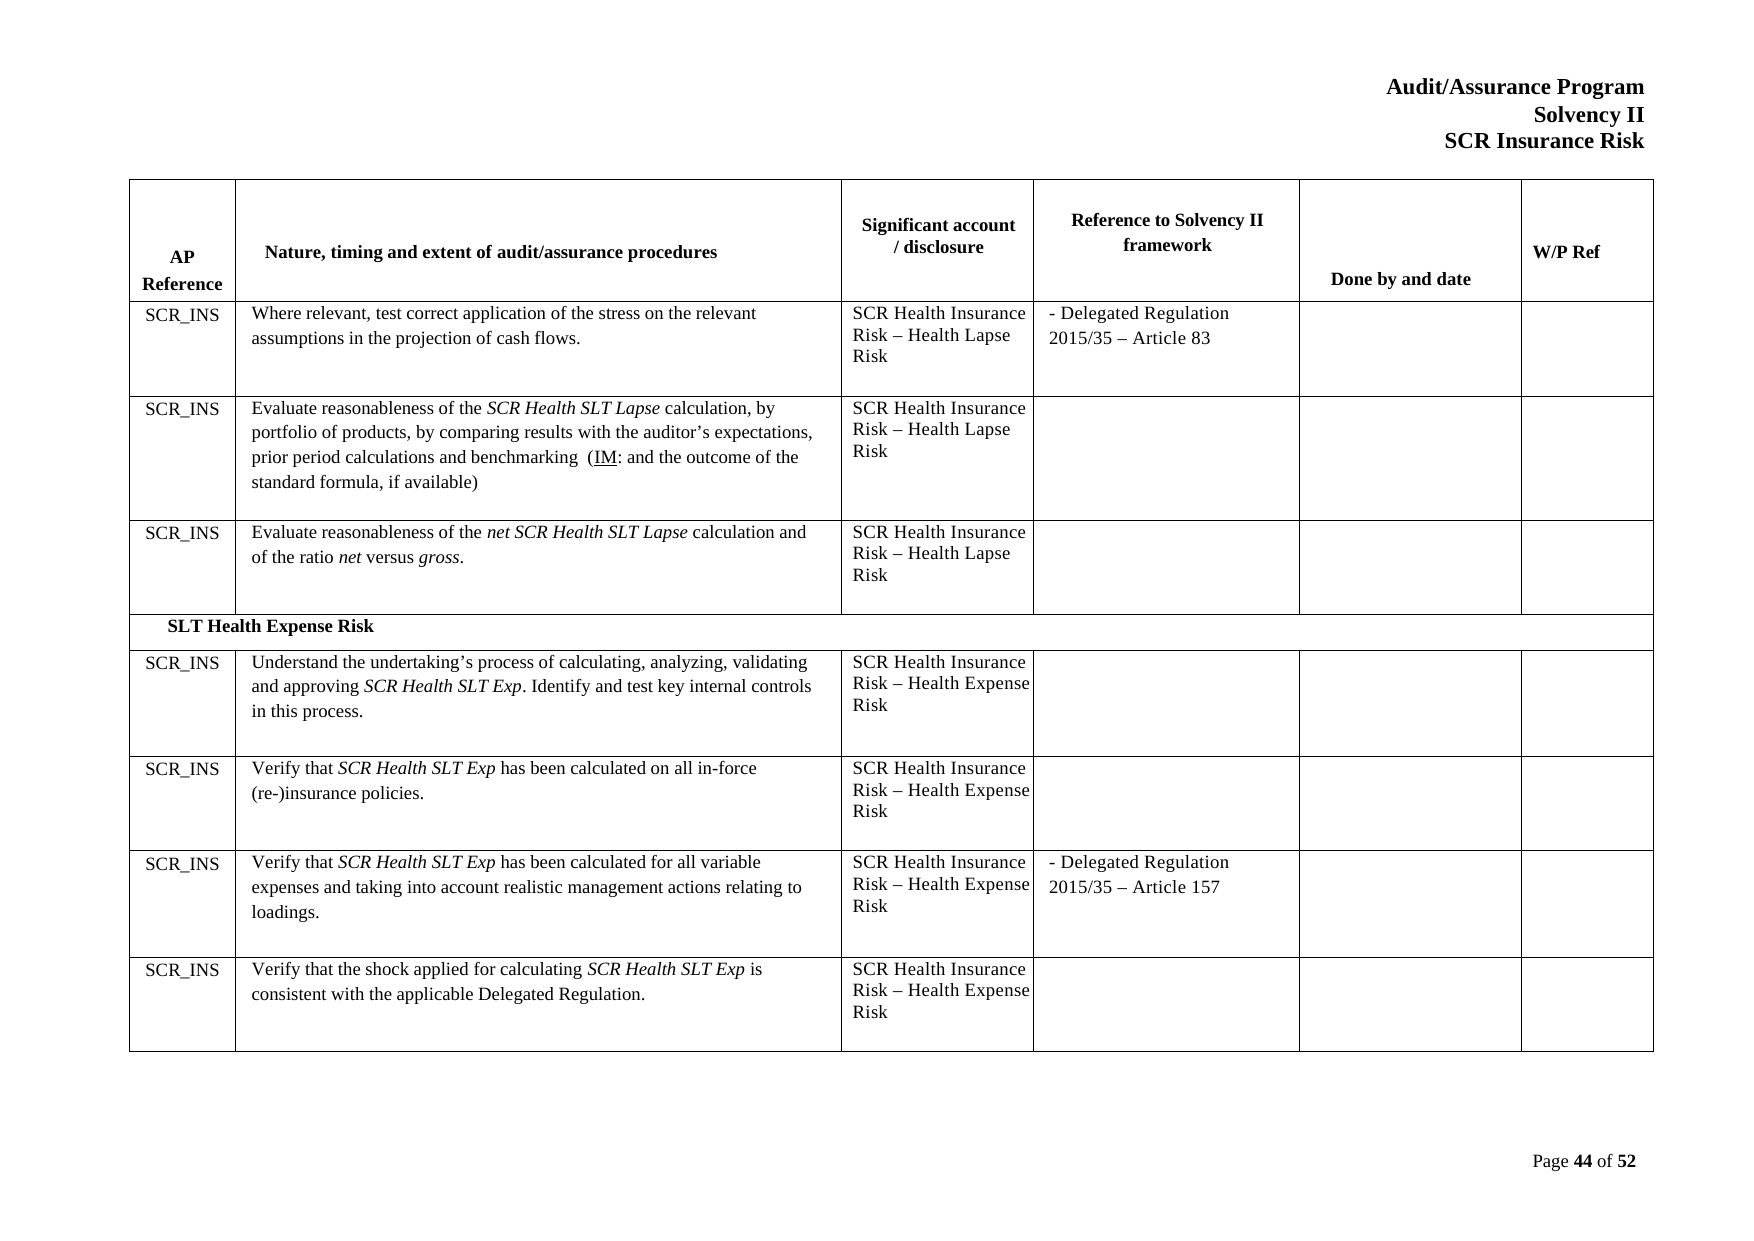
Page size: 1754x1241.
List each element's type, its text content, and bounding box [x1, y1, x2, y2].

table_cell SCR Health Insurance Risk – Health Lapse Risk [842, 397, 1033, 520]
table_cell [1300, 397, 1521, 520]
table_cell [1034, 958, 1299, 1051]
table_cell [1300, 851, 1521, 957]
table_cell [1522, 397, 1653, 520]
table_cell SCR_INS [130, 757, 235, 850]
table_cell - Delegated Regulation 2015/35 – Article 157 [1034, 851, 1299, 957]
table_cell Verify that SCR Health SLT Exp has been calculated on all in-force (re-)insurance policies. [236, 757, 841, 850]
table_cell [1300, 302, 1521, 396]
table_cell [1034, 521, 1299, 614]
table_cell Verify that the shock applied for calculating SCR Health SLT Exp is consistent with the applicable Delegated Regulation. [236, 958, 841, 1051]
table_cell SCR Health Insurance Risk – Health Expense Risk [842, 757, 1033, 850]
table_header W/P Ref [1522, 180, 1653, 301]
table_cell [1522, 958, 1653, 1051]
table_cell [1522, 651, 1653, 756]
table_cell [1300, 651, 1521, 756]
table_header Reference to Solvency II framework [1034, 180, 1299, 301]
table_cell SCR Health Insurance Risk – Health Expense Risk [842, 958, 1033, 1051]
table_cell SCR_INS [130, 521, 235, 614]
table_header Done by and date [1300, 180, 1521, 301]
table_cell SCR_INS [130, 851, 235, 957]
table_cell [1522, 521, 1653, 614]
table_cell [1300, 757, 1521, 850]
table_cell SCR Health Insurance Risk – Health Lapse Risk [842, 302, 1033, 396]
table_cell SCR_INS [130, 397, 235, 520]
table_cell Evaluate reasonableness of the net SCR Health SLT Lapse calculation and of the ratio net versus gross. [236, 521, 841, 614]
table_cell SCR Health Insurance Risk – Health Lapse Risk [842, 521, 1033, 614]
table_cell Verify that SCR Health SLT Exp has been calculated for all variable expenses and taking into account realistic management actions relating to loadings. [236, 851, 841, 957]
table_cell Evaluate reasonableness of the SCR Health SLT Lapse calculation, by portfolio of products, by comparing results with the auditor’s expectations, prior period calculations and benchmarking (IM: and the outcome of the standard formula, if available) [236, 397, 841, 520]
table_cell [1034, 397, 1299, 520]
table_cell [1522, 757, 1653, 850]
table_cell SCR Health Insurance Risk – Health Expense Risk [842, 651, 1033, 756]
table_cell [1034, 757, 1299, 850]
table_cell [1300, 521, 1521, 614]
table_cell Where relevant, test correct application of the stress on the relevant assumptions in the projection of cash flows. [236, 302, 841, 396]
table_cell SCR_INS [130, 958, 235, 1051]
table_header AP Reference [130, 180, 235, 301]
table_cell [1522, 851, 1653, 957]
table_cell [1300, 958, 1521, 1051]
table_header Significant account / disclosure [842, 180, 1033, 301]
table_cell SCR_INS [130, 302, 235, 396]
table_cell - Delegated Regulation 2015/35 – Article 83 [1034, 302, 1299, 396]
table_cell Understand the undertaking’s process of calculating, analyzing, validating and approving SCR Health SLT Exp. Identify and test key internal controls in this process. [236, 651, 841, 756]
table_header Nature, timing and extent of audit/assurance procedures [236, 180, 841, 301]
table_cell SCR_INS [130, 651, 235, 756]
table_cell SCR Health Insurance Risk – Health Expense Risk [842, 851, 1033, 957]
table_cell [1522, 302, 1653, 396]
table_cell [1034, 651, 1299, 756]
table_cell SLT Health Expense Risk e l [130, 615, 1653, 649]
